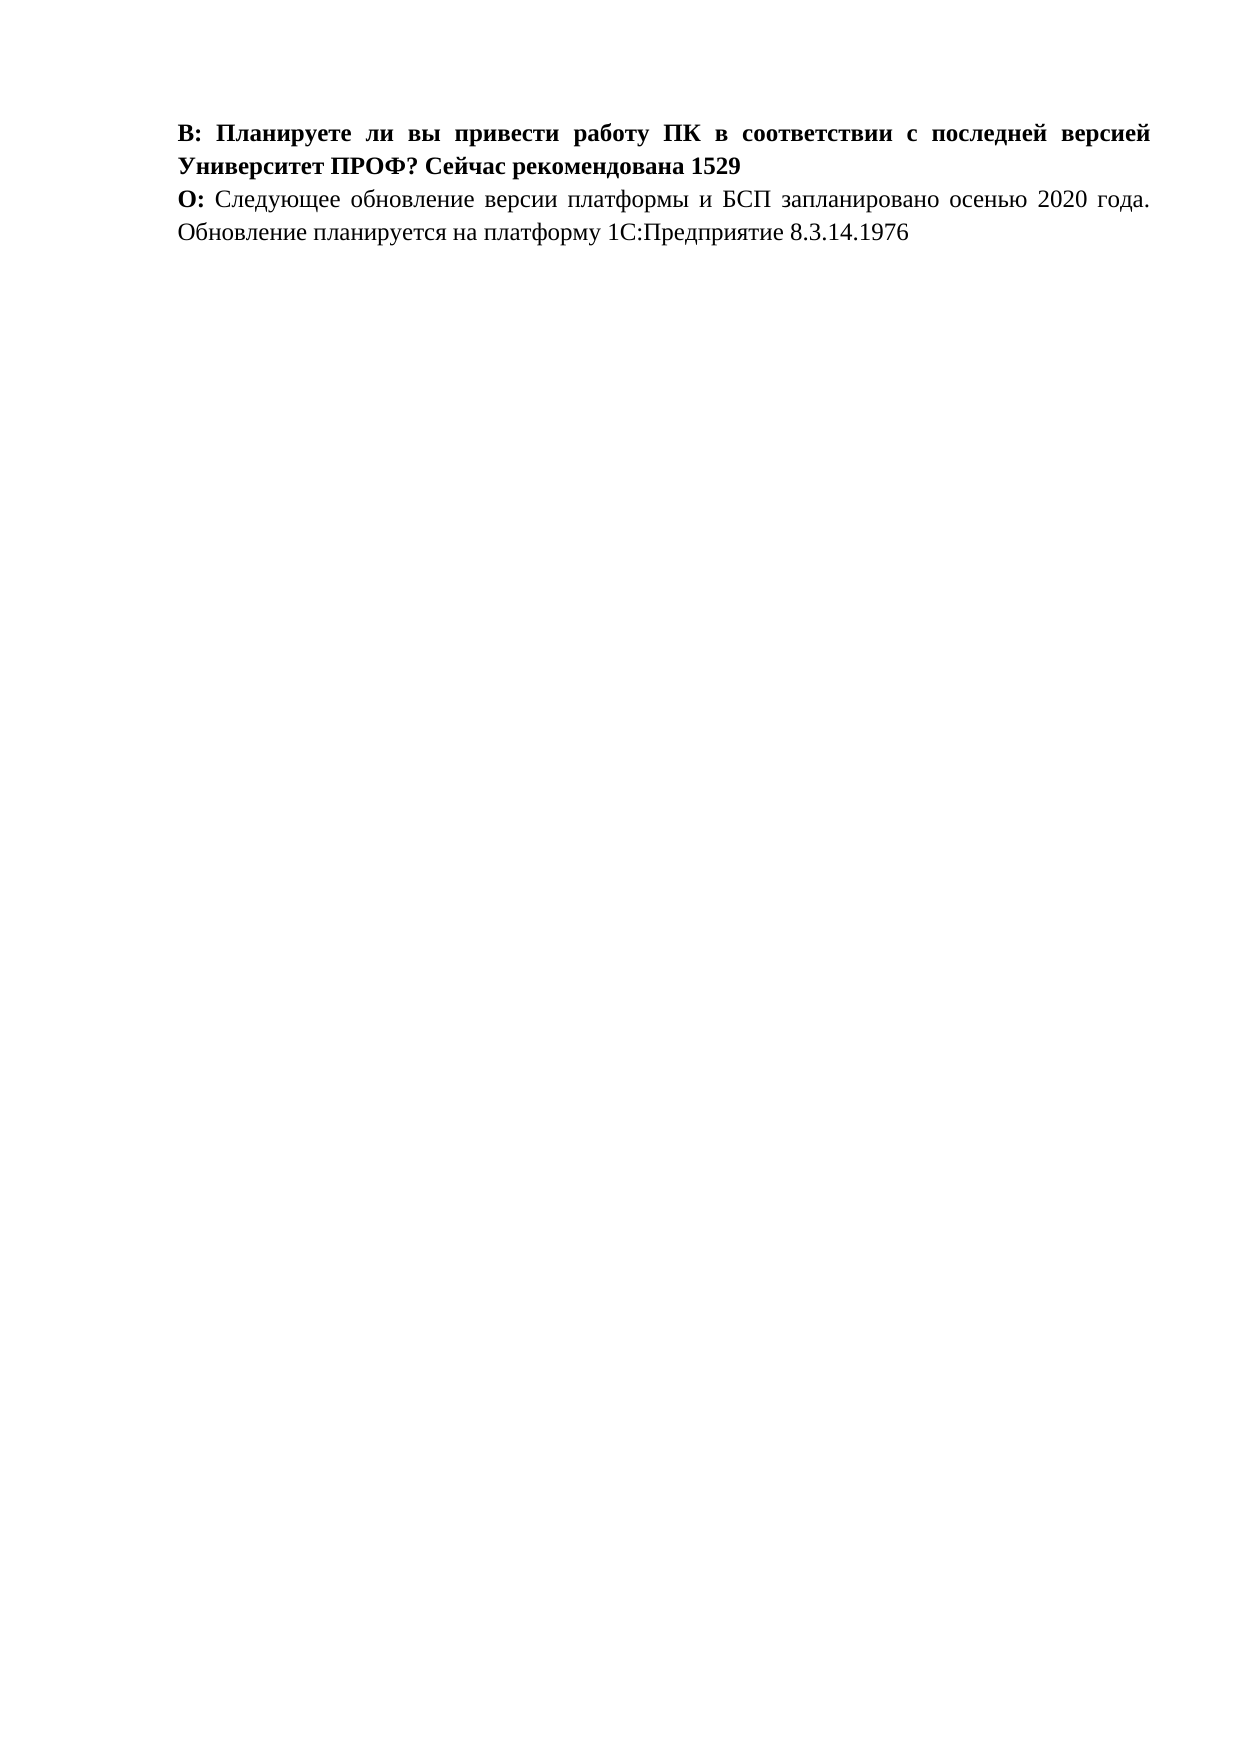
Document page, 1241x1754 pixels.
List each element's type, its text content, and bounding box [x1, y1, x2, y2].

text В: Планируете ли вы привести работу ПК в соответствии с последней версией Университет ПРОФ? Сейчас рекомендована 1529 [177, 118, 1152, 180]
text О: Следующее обновление версии платформы и БСП запланировано осенью 2020 года. Обновление планируется на платформу 1С:Предприятие 8.3.14.1976 [177, 184, 1152, 246]
